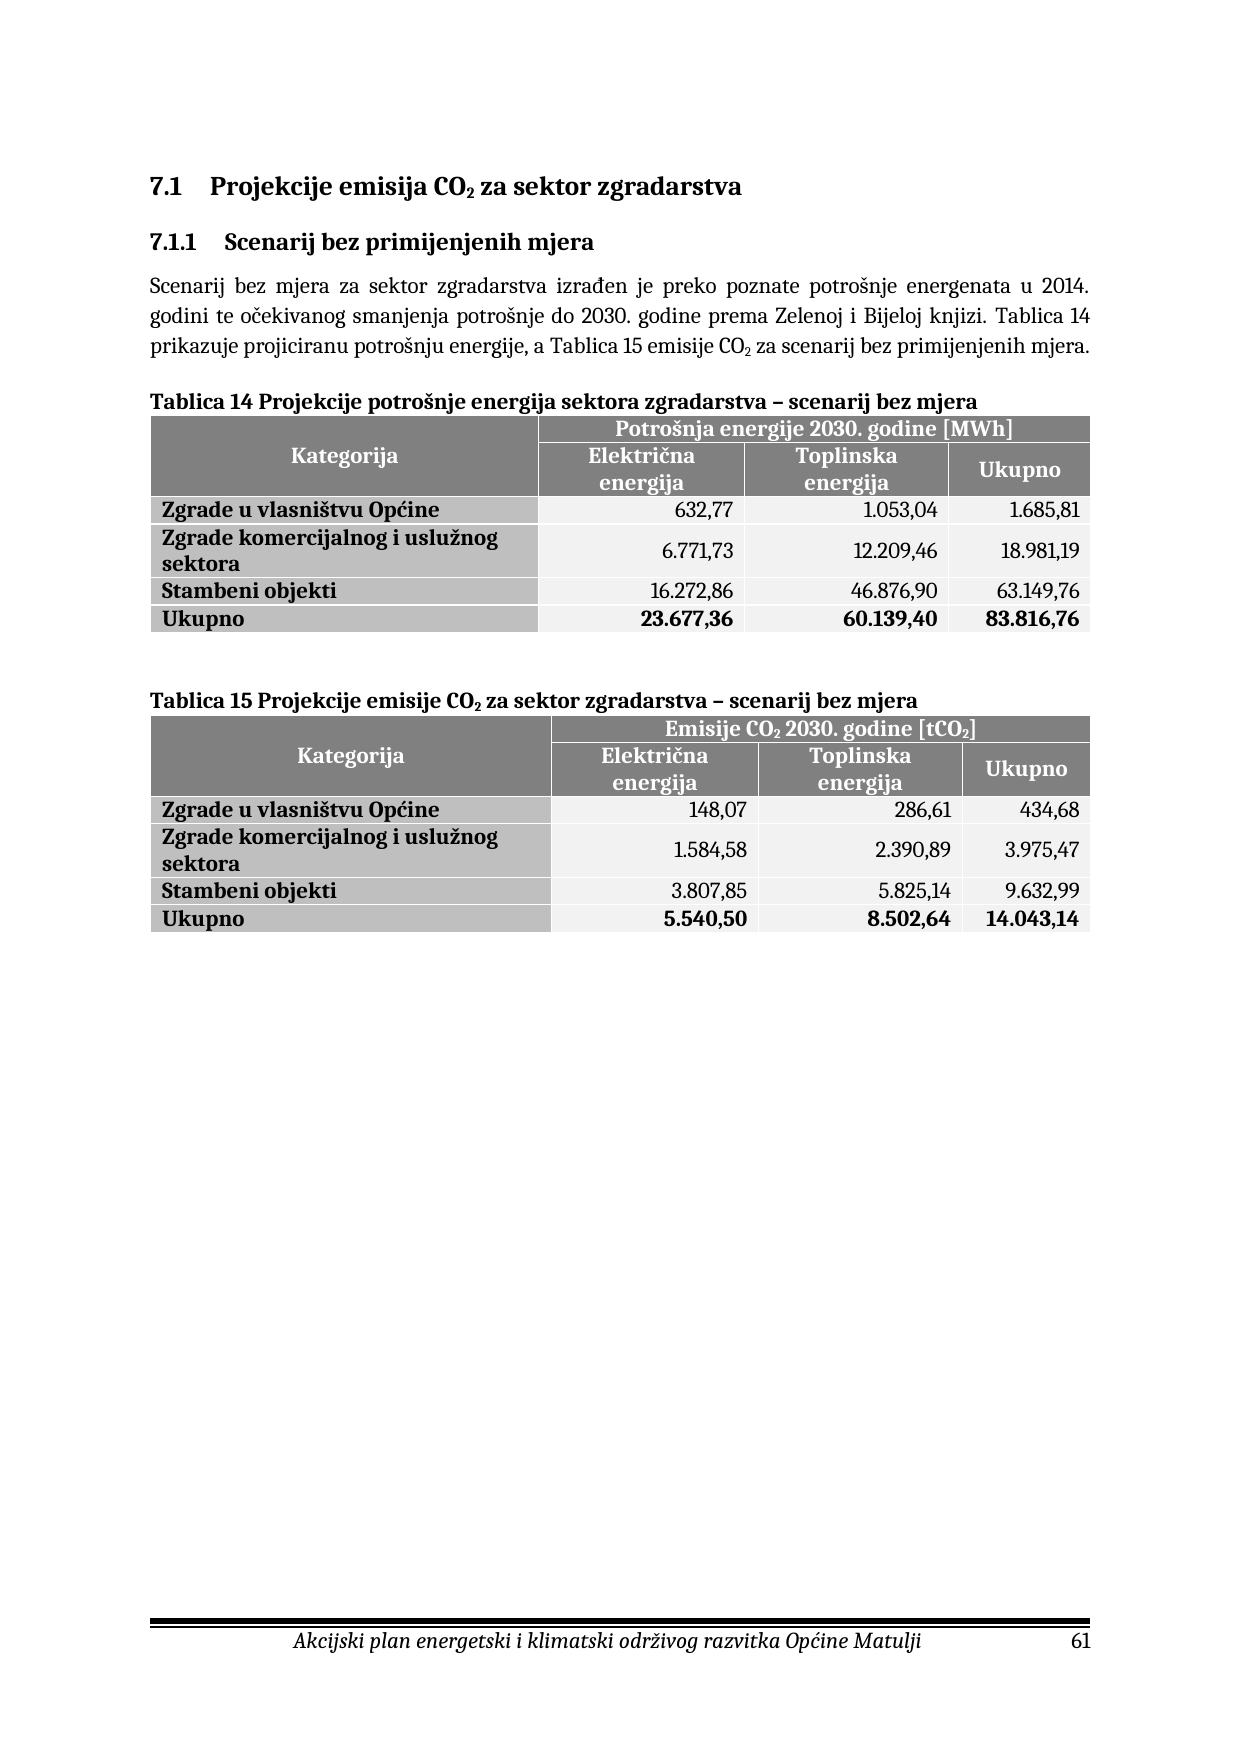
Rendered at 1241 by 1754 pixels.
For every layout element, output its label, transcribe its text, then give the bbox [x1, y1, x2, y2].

subtitle Projekcije emisija CO2 za sektor zgradarstva [150, 171, 1090, 202]
table_cell 286,61 [759, 797, 962, 823]
table_cell 23.677,36 [539, 606, 744, 632]
table_cell 5.540,50 [552, 905, 758, 932]
table_cell Zgrade komercijalnog i uslužnog sektora [151, 525, 538, 577]
table_cell 16.272,86 [539, 578, 744, 604]
table_cell 18.981,19 [949, 525, 1090, 577]
text Tablica 15 Projekcije emisije CO2 za sektor zgradarstva – scenarij bez mjera [150, 688, 1090, 714]
table_cell 14.043,14 [963, 905, 1090, 932]
table_cell Ukupno [963, 743, 1090, 796]
table_cell Ukupno [151, 606, 538, 632]
table_cell Toplinska energija [745, 443, 948, 496]
table_header Emisije CO2 2030. godine [tCO2] [552, 716, 1090, 742]
table_cell Zgrade komercijalnog i uslužnog sektora [151, 824, 551, 877]
table_cell 148,07 [552, 797, 758, 823]
table_cell Električna energija [539, 443, 744, 496]
table_cell 2.390,89 [759, 824, 962, 877]
table_cell 1.053,04 [745, 497, 948, 523]
table_cell 5.825,14 [759, 878, 962, 904]
text Scenarij bez mjera za sektor zgradarstva izrađen je preko poznate potrošnje energenata u 2014. godini te očekivanog smanjenja potrošnje do 2030. godine prema Zelenoj i Bijeloj knjizi. Tablica 14 prikazuje projiciranu potrošnju energije, a Tablica 15 emisije CO2 za scenarij bez primijenjenih mjera. [150, 273, 1090, 360]
table_cell 9.632,99 [963, 878, 1090, 904]
table_header Potrošnja energije 2030. godine [MWh] [539, 416, 1090, 442]
table_cell Zgrade u vlasništvu Općine [151, 497, 538, 523]
table_cell 83.816,76 [949, 606, 1090, 632]
table_cell 63.149,76 [949, 578, 1090, 604]
table_cell 1.584,58 [552, 824, 758, 877]
table_cell Stambeni objekti [151, 578, 538, 604]
table_cell Električna energija [552, 743, 758, 796]
text Tablica 14 Projekcije potrošnje energija sektora zgradarstva – scenarij bez mjera [150, 388, 1090, 415]
table_cell Ukupno [949, 443, 1090, 496]
table_cell 434,68 [963, 797, 1090, 823]
table_cell 8.502,64 [759, 905, 962, 932]
table_cell Stambeni objekti [151, 878, 551, 904]
table_cell 60.139,40 [745, 606, 948, 632]
subtitle Scenarij bez primijenjenih mjera [150, 227, 1090, 256]
table_cell 3.975,47 [963, 824, 1090, 877]
table_cell Toplinska energija [759, 743, 962, 796]
table_cell Ukupno [151, 905, 551, 932]
table_cell 12.209,46 [745, 525, 948, 577]
table_cell 3.807,85 [552, 878, 758, 904]
table_cell 1.685,81 [949, 497, 1090, 523]
table_cell Zgrade u vlasništvu Općine [151, 797, 551, 823]
table_header Kategorija [151, 416, 538, 496]
table_header Kategorija [151, 716, 551, 796]
table_cell 632,77 [539, 497, 744, 523]
table_cell 6.771,73 [539, 525, 744, 577]
table_cell 46.876,90 [745, 578, 948, 604]
